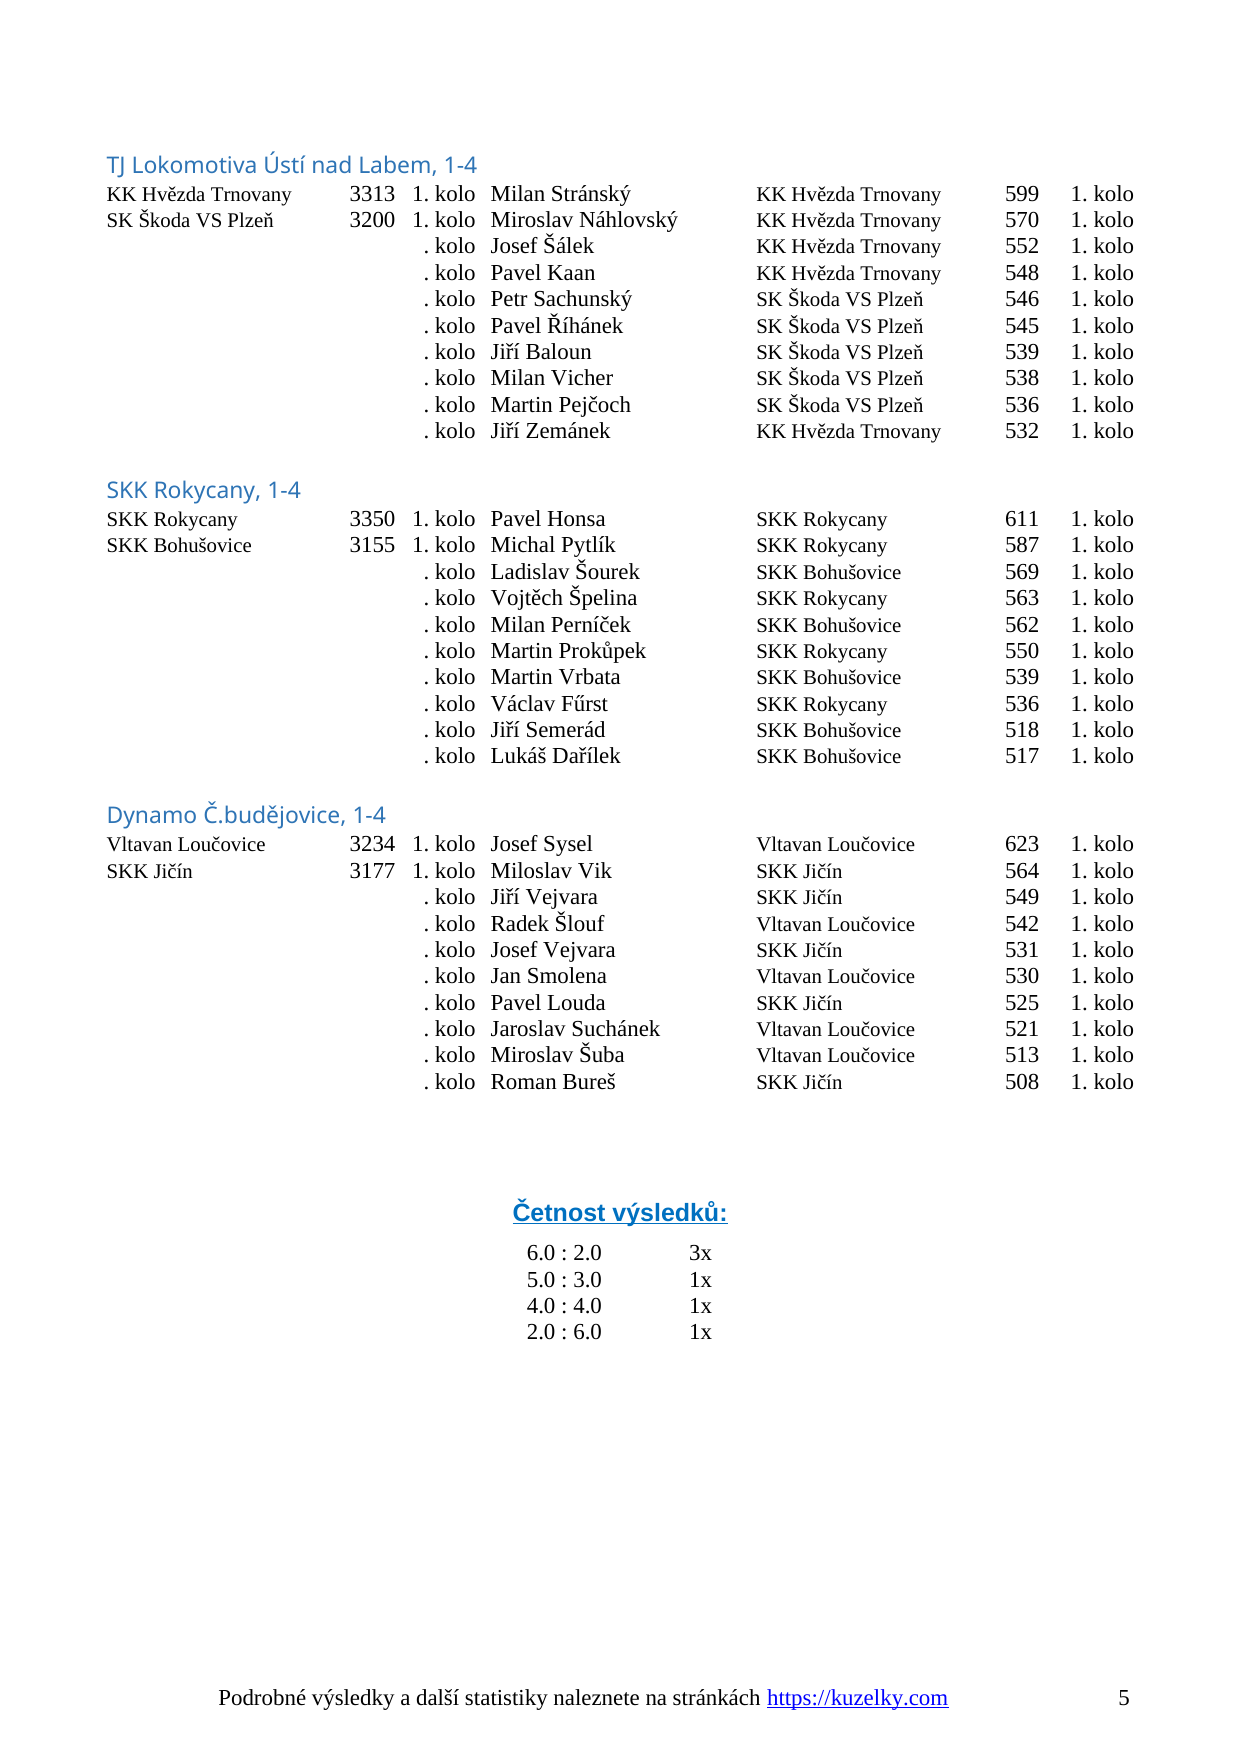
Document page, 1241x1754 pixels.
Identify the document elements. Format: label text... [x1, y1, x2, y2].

text . kolo Petr Sachunský SK Škoda VS Plzeň 546 1. kolo [106, 285, 1134, 312]
text . kolo Josef Vejvara SKK Jičín 531 1. kolo [106, 936, 1134, 962]
text SKK Bohušovice 3155 1. kolo Michal Pytlík SKK Rokycany 587 1. kolo [106, 532, 1134, 558]
text . kolo Jiří Vejvara SKK Jičín 549 1. kolo [106, 883, 1134, 909]
text SK Škoda VS Plzeň 3200 1. kolo Miroslav Náhlovský KK Hvězda Trnovany 570 1. kolo [106, 206, 1134, 233]
text SKK Rokycany 3350 1. kolo Pavel Honsa SKK Rokycany 611 1. kolo [106, 505, 1134, 532]
text . kolo Miroslav Šuba Vltavan Loučovice 513 1. kolo [106, 1041, 1134, 1068]
text Četnost výsledků: [94, 1198, 1145, 1227]
text . kolo Jaroslav Suchánek Vltavan Loučovice 521 1. kolo [106, 1015, 1134, 1041]
subtitle TJ Lokomotiva Ústí nad Labem, 1-4 [106, 149, 1134, 180]
text . kolo Roman Bureš SKK Jičín 508 1. kolo [106, 1068, 1134, 1094]
text . kolo Josef Šálek KK Hvězda Trnovany 552 1. kolo [106, 233, 1134, 259]
subtitle SKK Rokycany, 1-4 [106, 474, 1134, 505]
text . kolo Milan Vicher SK Škoda VS Plzeň 538 1. kolo [106, 364, 1134, 391]
text . kolo Martin Pejčoch SK Škoda VS Plzeň 536 1. kolo [106, 391, 1134, 417]
text . kolo Pavel Říhánek SK Škoda VS Plzeň 545 1. kolo [106, 312, 1134, 338]
text 2.0 : 6.0 1x [106, 1318, 1134, 1345]
text . kolo Martin Prokůpek SKK Rokycany 550 1. kolo [106, 637, 1134, 663]
text KK Hvězda Trnovany 3313 1. kolo Milan Stránský KK Hvězda Trnovany 599 1. kolo [106, 180, 1134, 206]
text Vltavan Loučovice 3234 1. kolo Josef Sysel Vltavan Loučovice 623 1. kolo [106, 831, 1134, 857]
text . kolo Pavel Louda SKK Jičín 525 1. kolo [106, 989, 1134, 1015]
subtitle Dynamo Č.budějovice, 1-4 [106, 799, 1134, 831]
text 5.0 : 3.0 1x [106, 1266, 1134, 1292]
text . kolo Jiří Semerád SKK Bohušovice 518 1. kolo [106, 716, 1134, 742]
text . kolo Pavel Kaan KK Hvězda Trnovany 548 1. kolo [106, 259, 1134, 285]
text . kolo Jan Smolena Vltavan Loučovice 530 1. kolo [106, 962, 1134, 989]
text . kolo Milan Perníček SKK Bohušovice 562 1. kolo [106, 611, 1134, 637]
text 4.0 : 4.0 1x [106, 1292, 1134, 1318]
text . kolo Jiří Zemánek KK Hvězda Trnovany 532 1. kolo [106, 417, 1134, 443]
text . kolo Martin Vrbata SKK Bohušovice 539 1. kolo [106, 663, 1134, 690]
text 6.0 : 2.0 3x [106, 1239, 1134, 1266]
text . kolo Vojtěch Špelina SKK Rokycany 563 1. kolo [106, 584, 1134, 611]
text . kolo Lukáš Dařílek SKK Bohušovice 517 1. kolo [106, 742, 1134, 769]
text . kolo Jiří Baloun SK Škoda VS Plzeň 539 1. kolo [106, 338, 1134, 364]
text . kolo Ladislav Šourek SKK Bohušovice 569 1. kolo [106, 558, 1134, 584]
text . kolo Radek Šlouf Vltavan Loučovice 542 1. kolo [106, 909, 1134, 936]
text SKK Jičín 3177 1. kolo Miloslav Vik SKK Jičín 564 1. kolo [106, 857, 1134, 883]
text . kolo Václav Fűrst SKK Rokycany 536 1. kolo [106, 690, 1134, 716]
